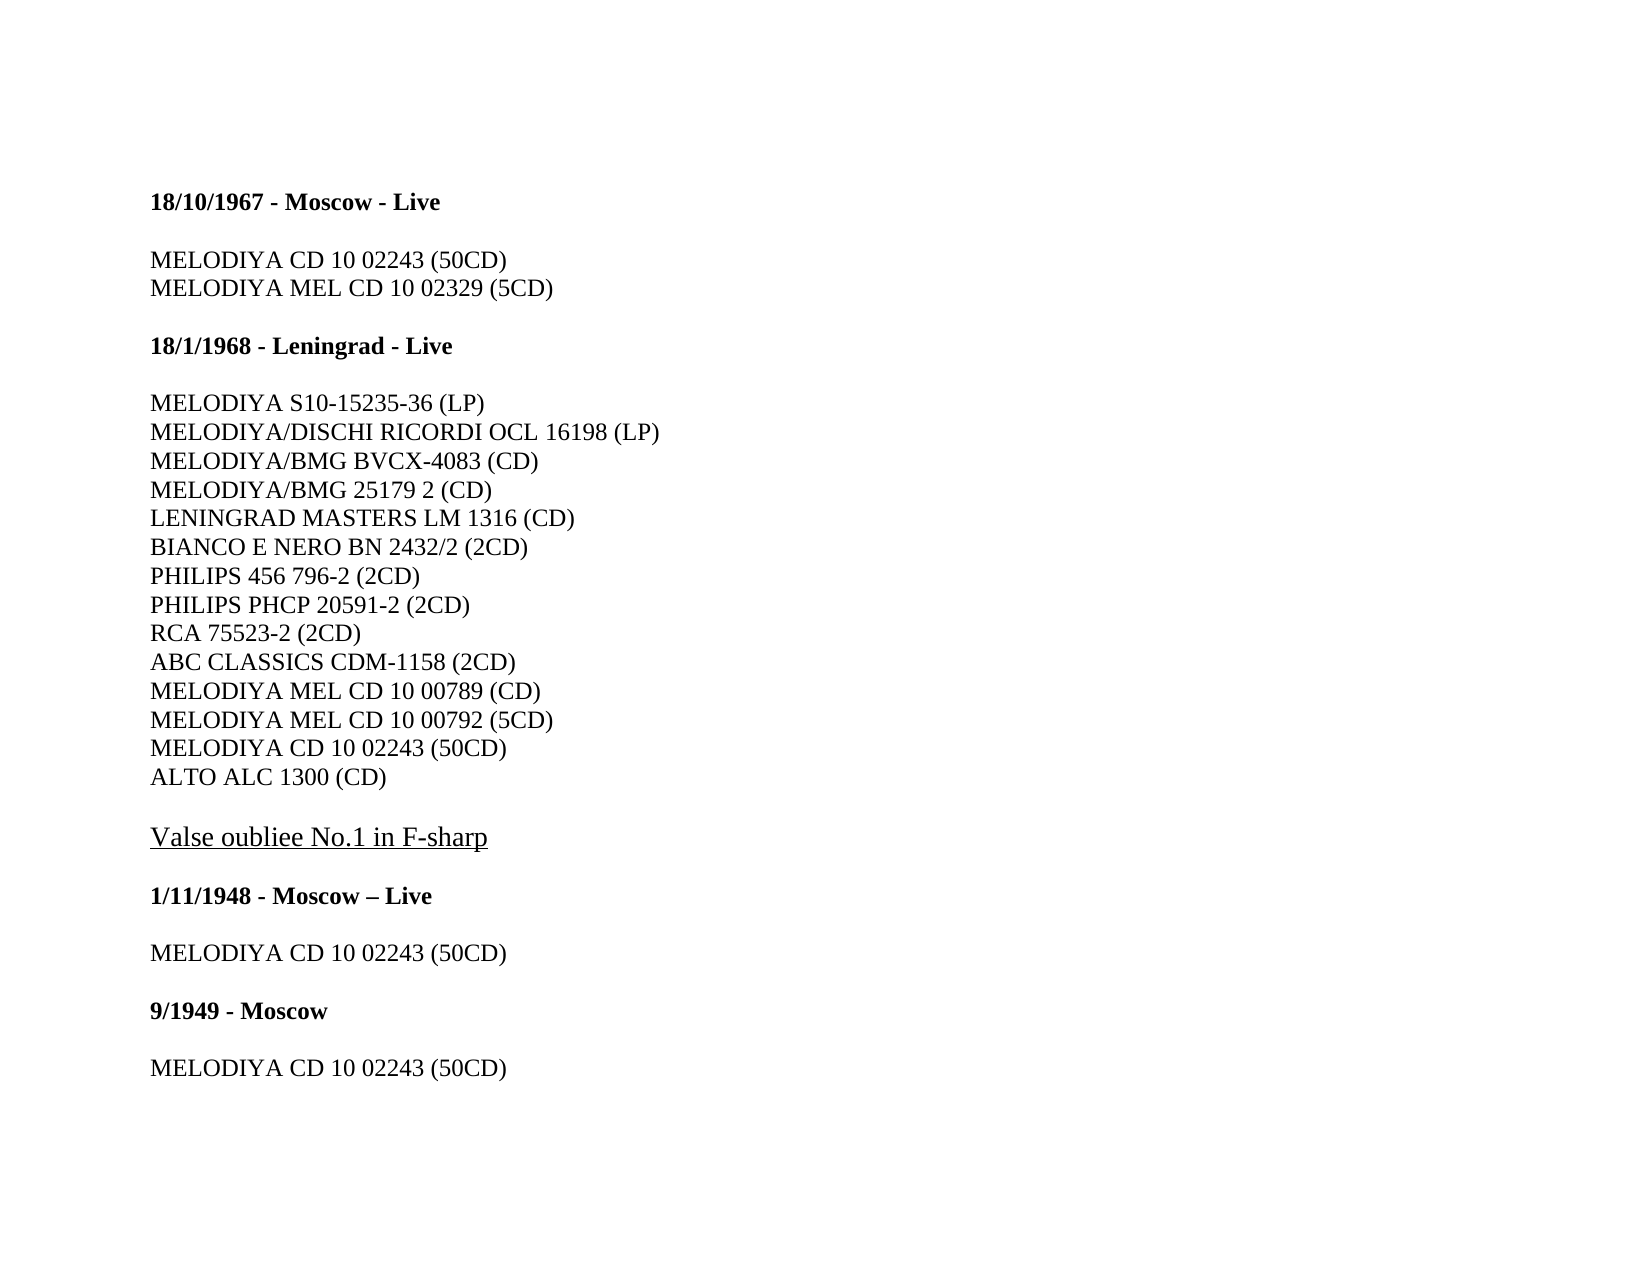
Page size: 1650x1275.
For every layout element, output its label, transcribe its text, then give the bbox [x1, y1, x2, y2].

text 1/11/1948 - Moscow – Live [150, 881, 1500, 938]
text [150, 938, 1500, 1082]
text 18/10/1967 - Moscow - Live MELODIYA CD 10 02243 (50CD) MELODIYA MEL CD 10 02329 (5CD) 18/1/1968 - Leningrad - Live MELODIYA S10-15235-36 (LP) MELODIYA/DISCHI RICORDI OCL 16198 (LP) MELODIYA/BMG BVCX-4083 (CD) MELODIYA/BMG 25179 2 (CD) LENINGRAD MASTERS LM 1316 (CD) BIANCO E NERO BN 2432/2 (2CD) PHILIPS 456 796-2 (2CD) PHILIPS PHCP 20591-2 (2CD) RCA 75523-2 (2CD) ABC CLASSICS CDM-1158 (2CD) MELODIYA MEL CD 10 00789 (CD) MELODIYA MEL CD 10 00792 (5CD) MELODIYA CD 10 02243 (50CD) ALTO ALC 1300 (CD) Valse oubliee No.1 in F-sharp [150, 187, 1500, 881]
